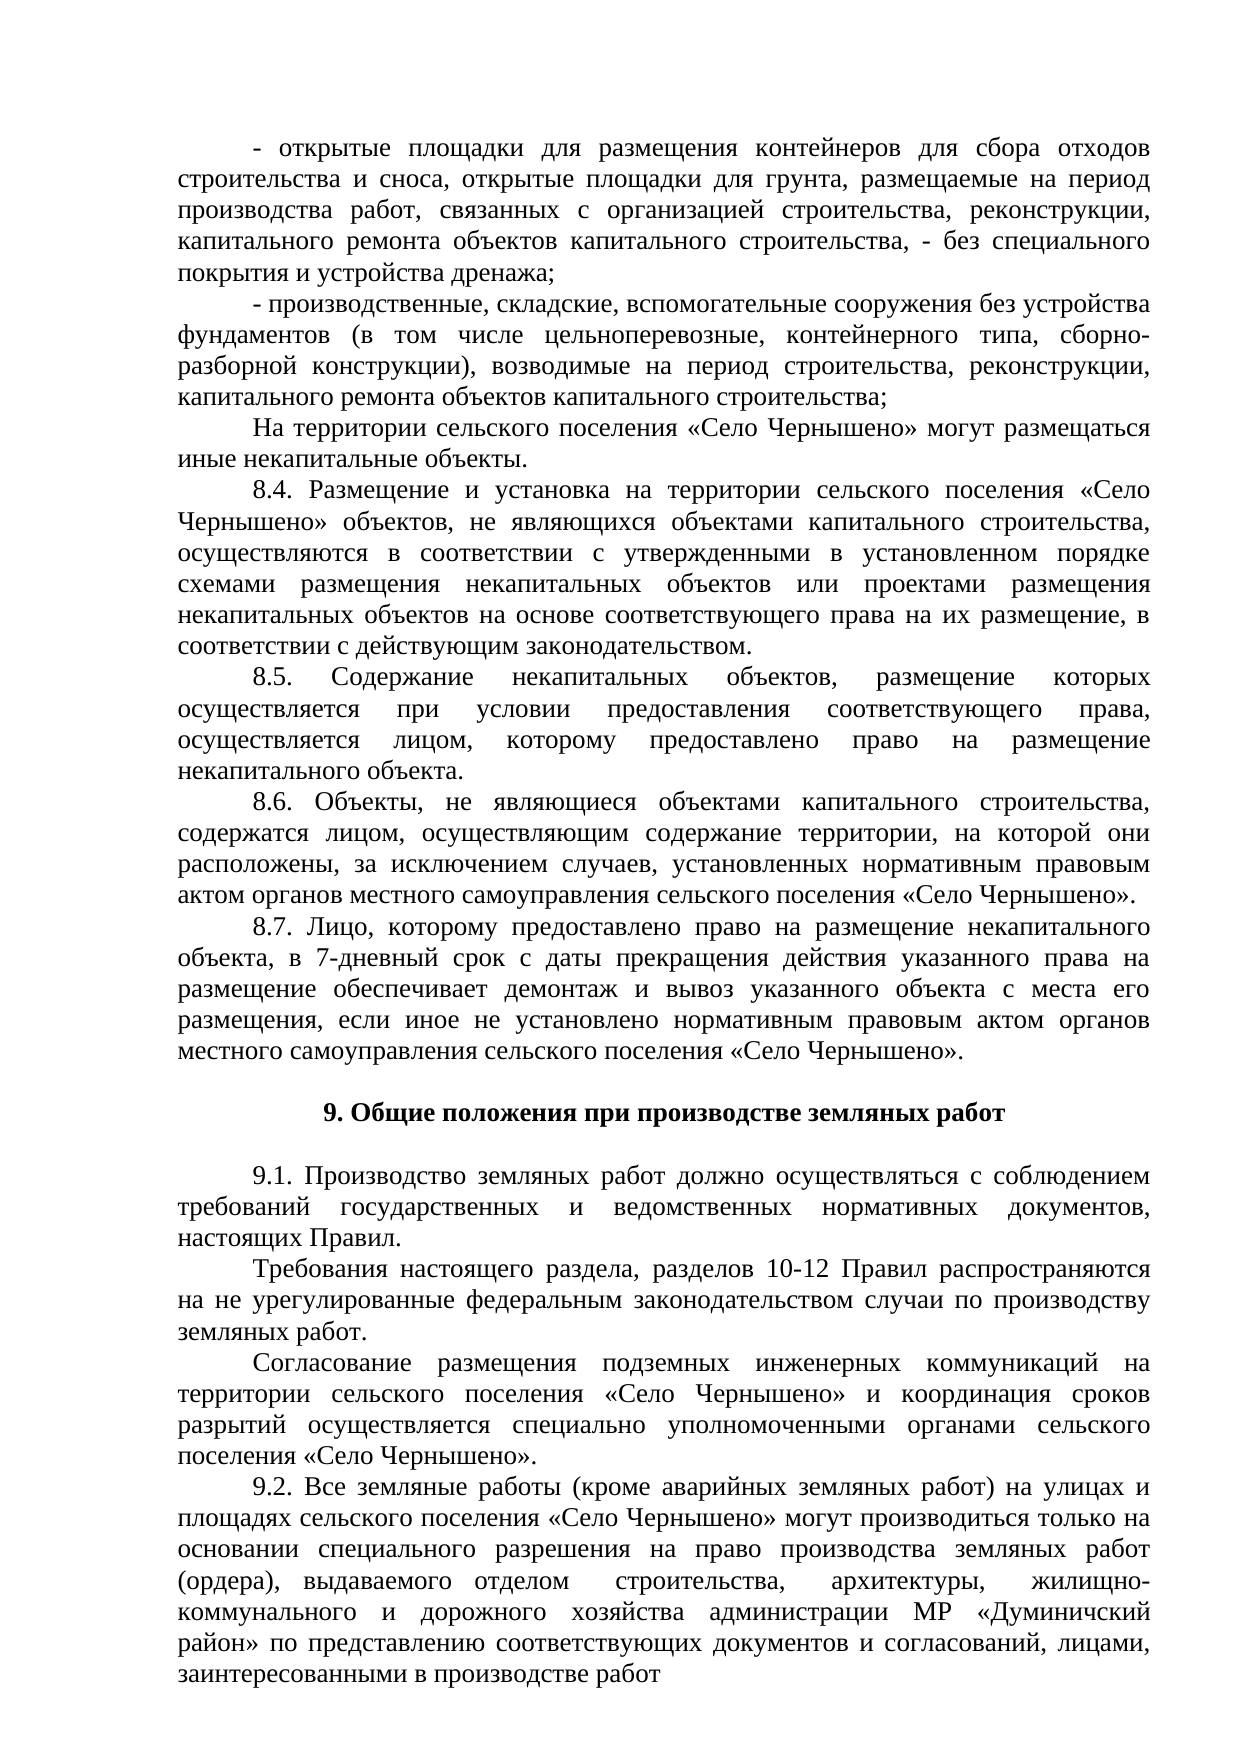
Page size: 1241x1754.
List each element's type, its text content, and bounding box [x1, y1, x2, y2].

text 8.5. Содержание некапитальных объектов, размещение которых осуществляется при условии предоставления соответствующего права, осуществляется лицом, которому предоставлено право на размещение некапитального объекта. [177, 661, 1152, 785]
text 8.7. Лицо, которому предоставлено право на размещение некапитального объекта, в 7-дневный срок с даты прекращения действия указанного права на размещение обеспечивает демонтаж и вывоз указанного объекта с места его размещения, если иное не установлено нормативным правовым актом органов местного самоуправления сельского поселения «Село Чернышено». [177, 910, 1152, 1065]
text 8.4. Размещение и установка на территории сельского поселения «Село Чернышено» объектов, не являющихся объектами капитального строительства, осуществляются в соответствии с утвержденными в установленном порядке схемами размещения некапитальных объектов или проектами размещения некапитальных объектов на основе соответствующего права на их размещение, в соответствии с действующим законодательством. [177, 474, 1152, 661]
text 9.1. Производство земляных работ должно осуществляться с соблюдением требований государственных и ведомственных нормативных документов, настоящих Правил. [177, 1159, 1152, 1252]
text - производственные, складские, вспомогательные сооружения без устройства фундаментов (в том числе цельноперевозные, контейнерного типа, сборно-разборной конструкции), возводимые на период строительства, реконструкции, капитального ремонта объектов капитального строительства; [177, 287, 1152, 411]
text 9.2. Все земляные работы (кроме аварийных земляных работ) на улицах и площадях сельского поселения «Село Чернышено» могут производиться только на основании специального разрешения на право производства земляных работ (ордера), выдаваемого отделом строительства, архитектуры, жилищно-коммунального и дорожного хозяйства администрации МР «Думиничский район» по представлению соответствующих документов и согласований, лицами, заинтересованными в производстве работ [177, 1470, 1152, 1688]
text Требования настоящего раздела, разделов 10-12 Правил распространяются на не урегулированные федеральным законодательством случаи по производству земляных работ. [177, 1252, 1152, 1346]
text - открытые площадки для размещения контейнеров для сбора отходов строительства и сноса, открытые площадки для грунта, размещаемые на период производства работ, связанных с организацией строительства, реконструкции, капитального ремонта объектов капитального строительства, - без специального покрытия и устройства дренажа; [177, 131, 1152, 287]
text 8.6. Объекты, не являющиеся объектами капитального строительства, содержатся лицом, осуществляющим содержание территории, на которой они расположены, за исключением случаев, установленных нормативным правовым актом органов местного самоуправления сельского поселения «Село Чернышено». [177, 785, 1152, 910]
text На территории сельского поселения «Село Чернышено» могут размещаться иные некапитальные объекты. [177, 411, 1152, 474]
text Согласование размещения подземных инженерных коммуникаций на территории сельского поселения «Село Чернышено» и координация сроков разрытий осуществляется специально уполномоченными органами сельского поселения «Село Чернышено». [177, 1346, 1152, 1470]
text 9. Общие положения при производстве земляных работ [177, 1097, 1152, 1128]
